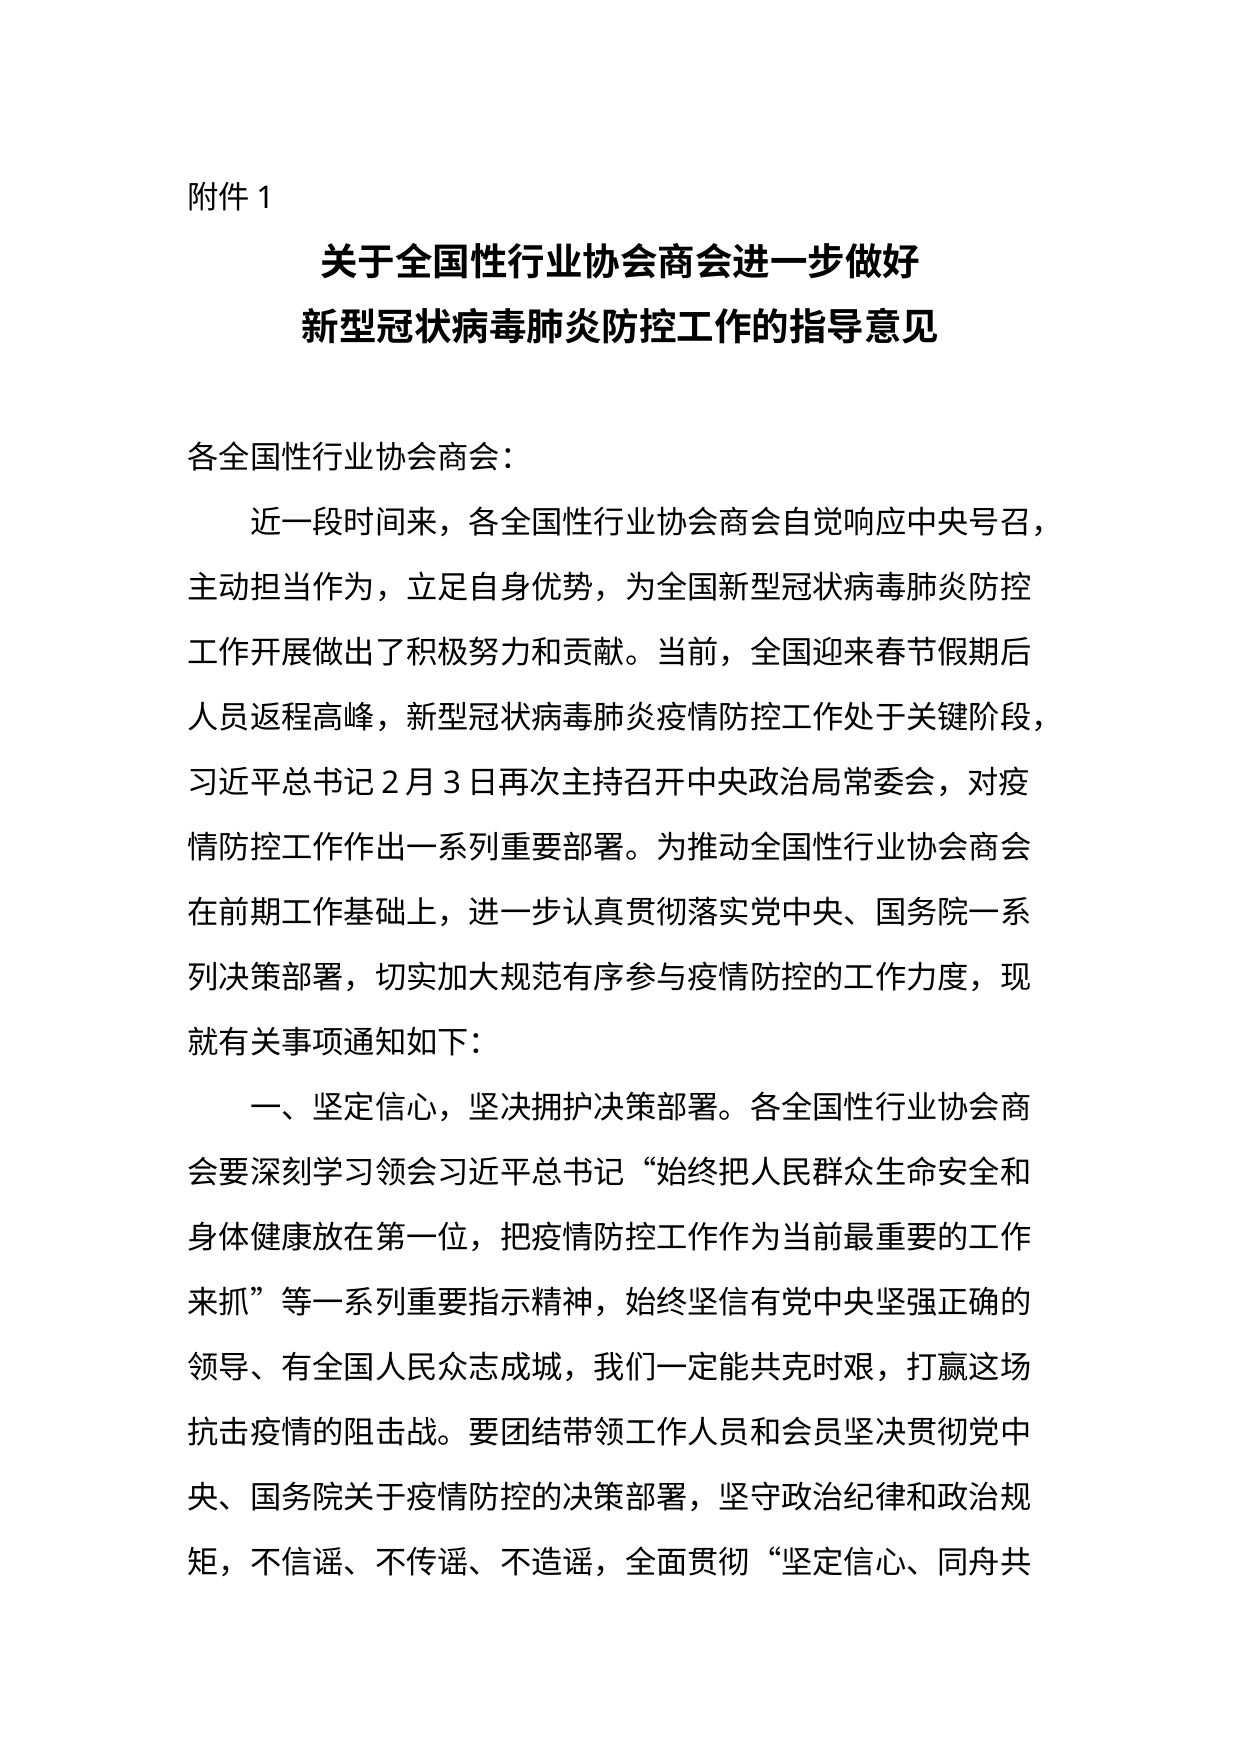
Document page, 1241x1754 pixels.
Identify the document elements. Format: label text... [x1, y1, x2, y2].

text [187, 1072, 1053, 1592]
text 附件1 [187, 162, 1053, 227]
text 关于全国性行业协会商会进一步做好 [187, 227, 1053, 292]
text 近一段时间来，各全国性行业协会商会自觉响应中央号召，主动担当作为，立足自身优势，为全国新型冠状病毒肺炎防控工作开展做出了积极努力和贡献。当前，全国迎来春节假期后人员返程高峰，新型冠状病毒肺炎疫情防控工作处于关键阶段，习近平总书记2月3日再次主持召开中央政治局常委会，对疫情防控工作作出一系列重要部署。为推动全国性行业协会商会在前期工作基础上，进一步认真贯彻落实党中央、国务院一系列决策部署，切实加大规范有序参与疫情防控的工作力度，现就有关事项通知如下： [187, 487, 1053, 1072]
text 各全国性行业协会商会： [187, 422, 1053, 487]
text 新型冠状病毒肺炎防控工作的指导意见 [187, 292, 1053, 357]
